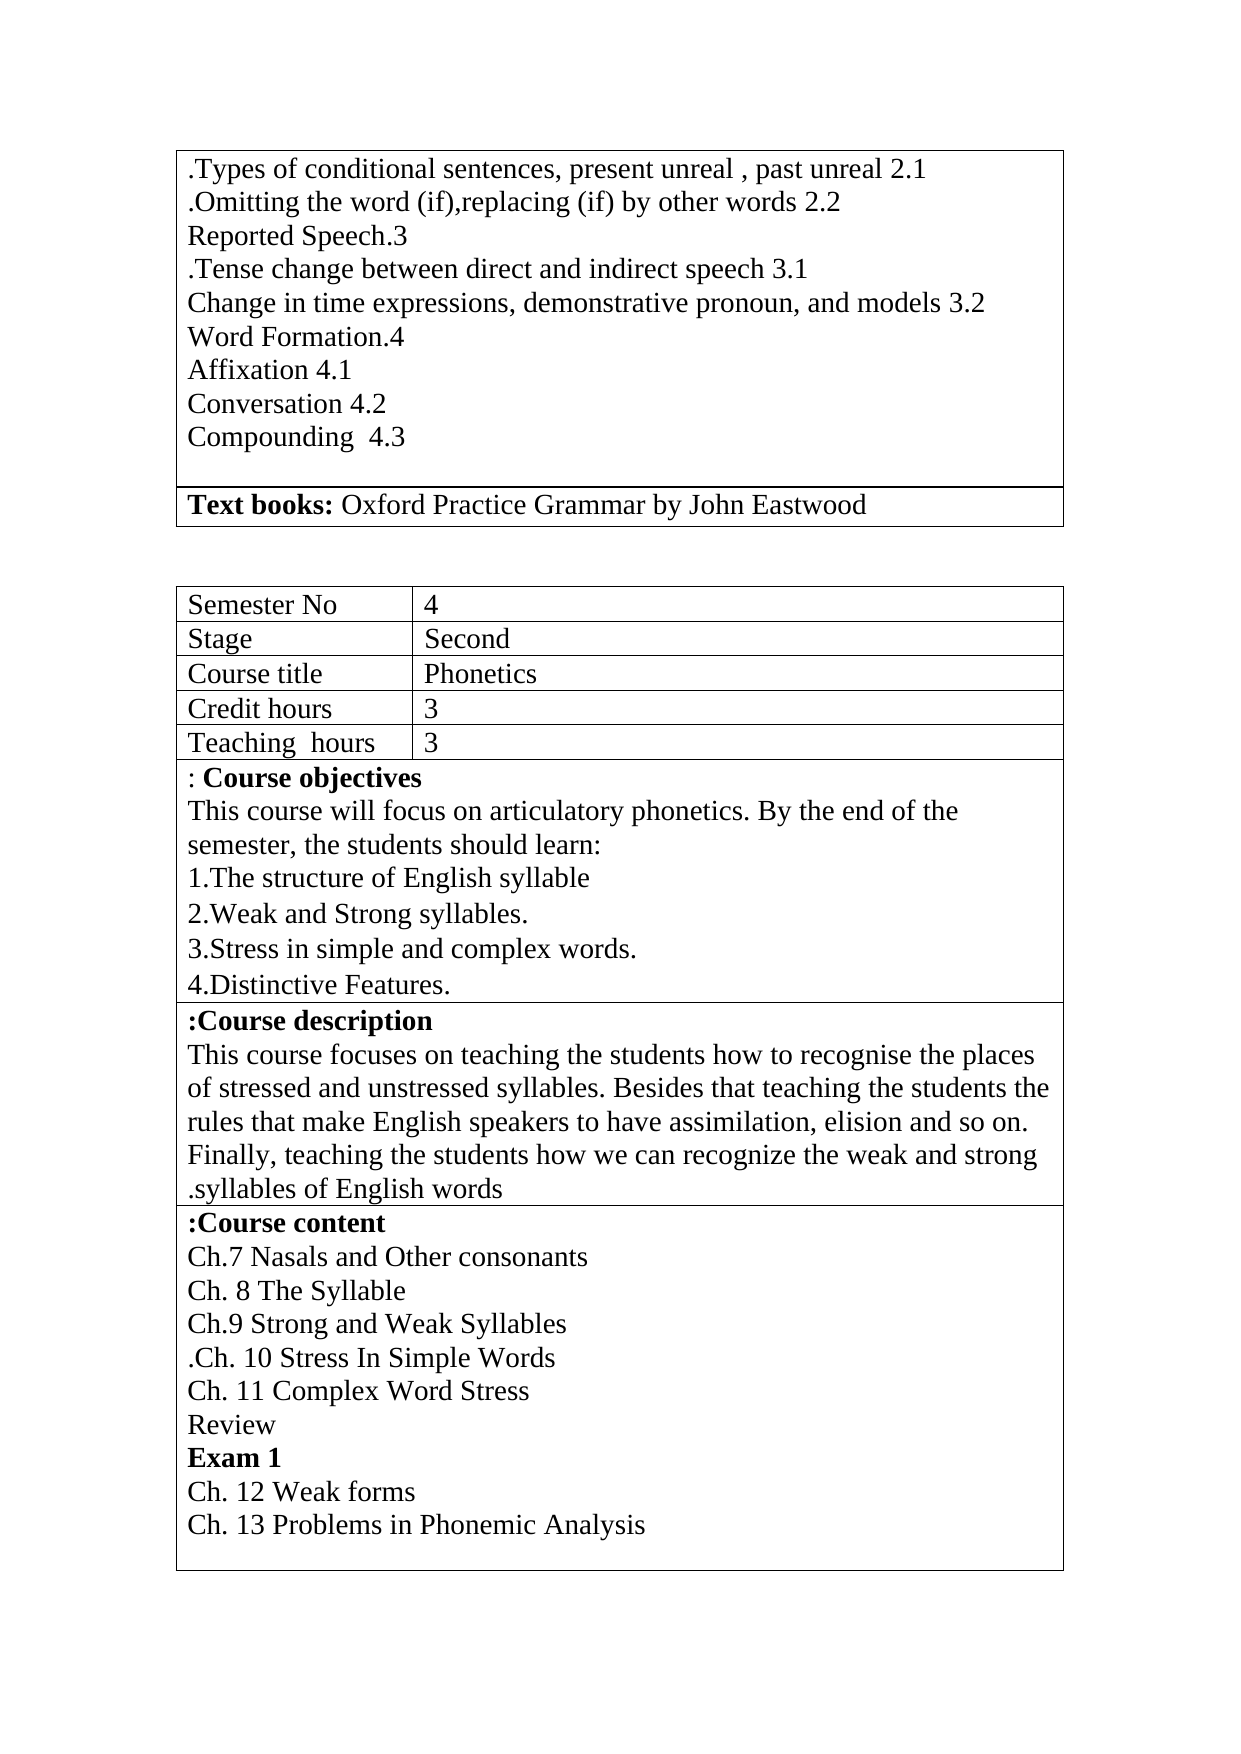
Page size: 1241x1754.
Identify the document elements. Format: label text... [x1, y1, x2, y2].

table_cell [177, 1206, 1063, 1570]
table_header Semester No [177, 587, 412, 621]
table_cell Text books: Oxford Practice Grammar by John Eastwood [177, 488, 1063, 526]
table_cell 3 [413, 725, 1063, 759]
table_cell Course objectives : This course will focus on articulatory phonetics. By the end of the semester, the students should learn: 1.The structure of English syllable 2.Weak and Strong syllables. 3.Stress in simple and complex words. 4.Distinctive Features. [177, 760, 1063, 1002]
table_header 4 [413, 587, 1063, 621]
table_cell 3 [413, 691, 1063, 724]
table_cell Course title [177, 656, 412, 690]
table_cell Stage [177, 622, 412, 655]
table_cell Credit hours [177, 691, 412, 724]
table_cell Phonetics [413, 656, 1063, 690]
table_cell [177, 151, 1063, 486]
table_cell Course description: This course focuses on teaching the students how to recognise the places of stressed and unstressed syllables. Besides that teaching the students the rules that make English speakers to have assimilation, elision and so on. Finally, teaching the students how we can recognize the weak and strong syllables of English words. [177, 1003, 1063, 1204]
table_cell Teaching hours [177, 725, 412, 759]
table_cell Second [413, 622, 1063, 655]
